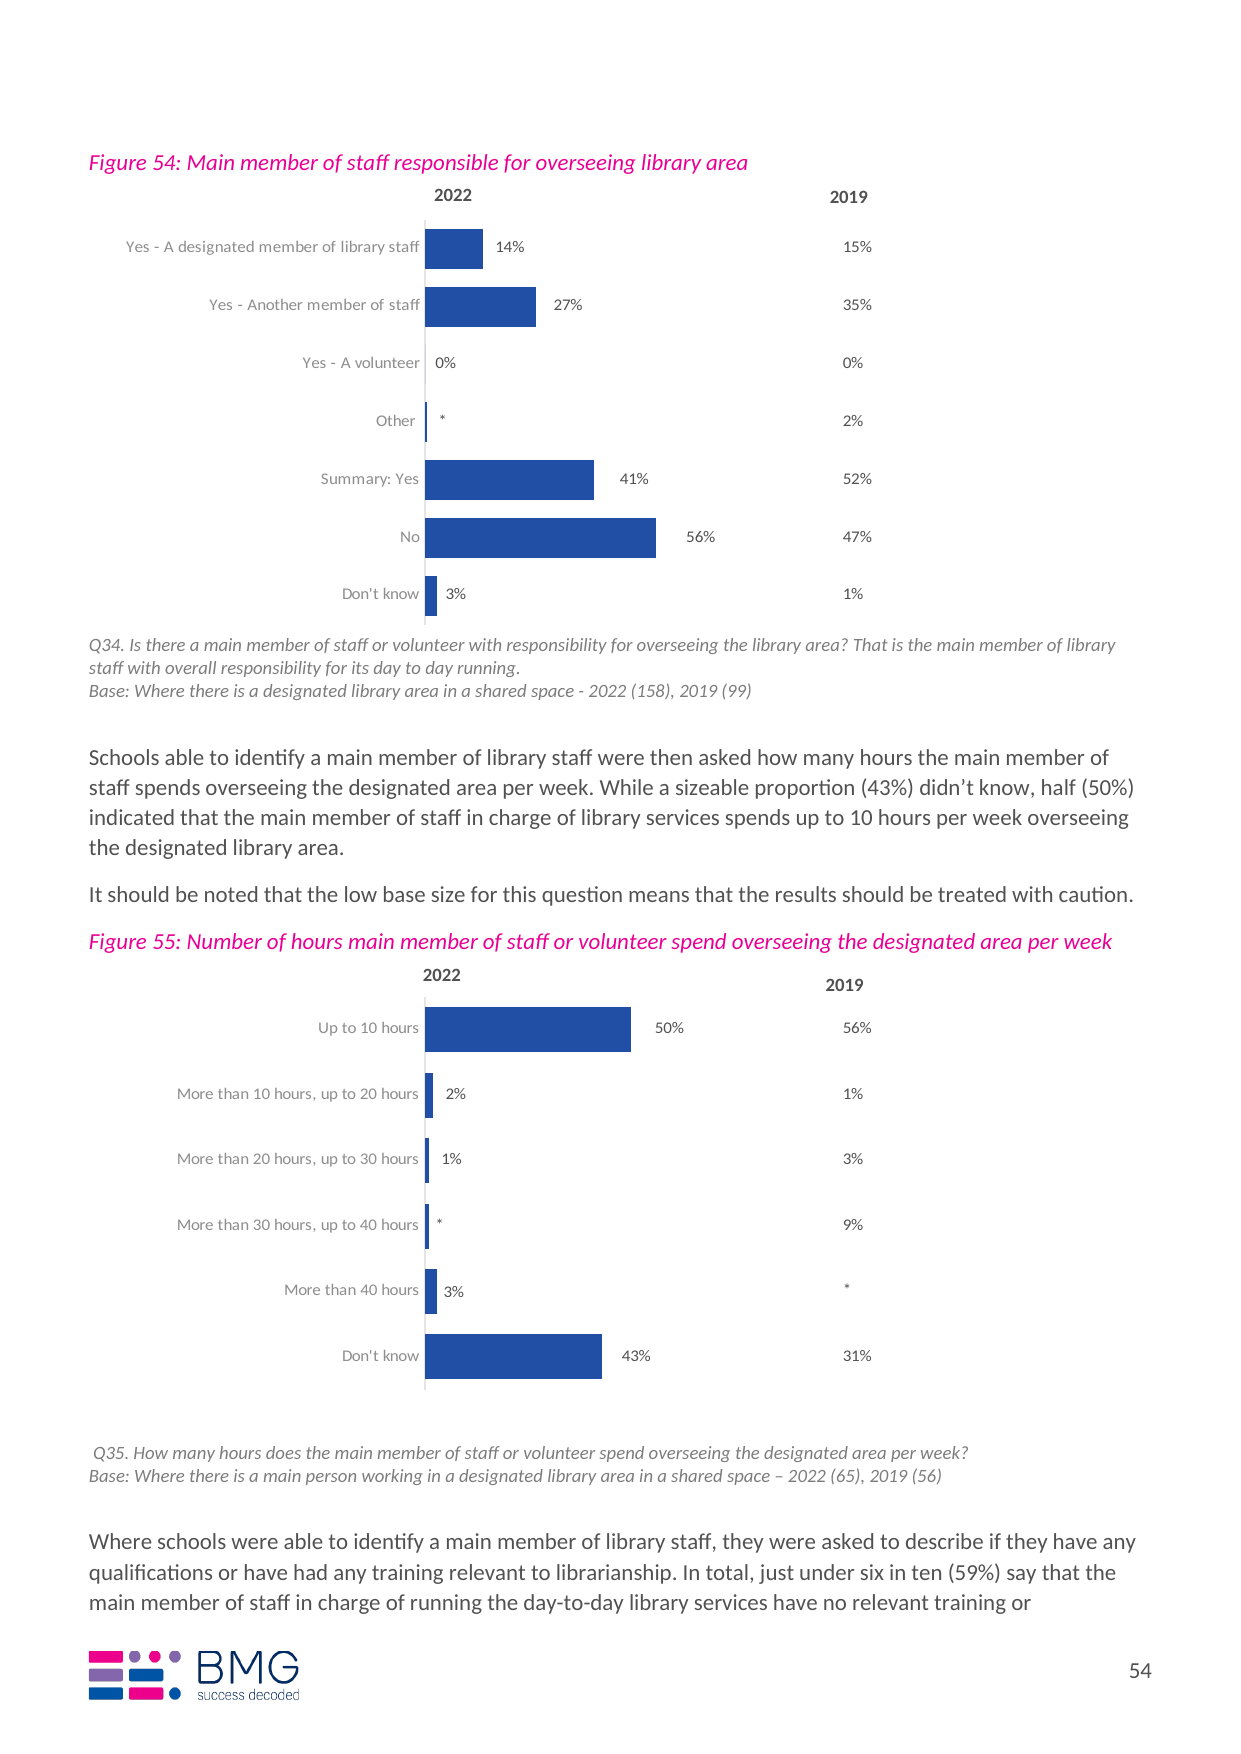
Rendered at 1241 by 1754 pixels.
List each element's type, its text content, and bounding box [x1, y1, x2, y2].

text Q35. How many hours does the main member of staff or volunteer spend overseeing the designated area per week? [89, 1441, 1152, 1464]
text Q34. Is there a main member of staff or volunteer with responsibility for overseeing the library area? That is the main member of library staff with overall responsibility for its day to day running. Base: Where there is a designated library area in a shared space - 2022 (158), 2019 (99) [89, 633, 1152, 702]
text Schools able to identify a main member of library staff were then asked how many hours the main member of staff spends overseeing the designated area per week. While a sizeable proportion (43%) didn’t know, half (50%) indicated that the main member of staff in charge of library services spends up to 10 hours per week overseeing the designated library area. [89, 743, 1152, 861]
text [89, 1527, 1152, 1616]
text Base: Where there is a main person working in a designated library area in a shared space – 2022 (65), 2019 (56) [89, 1464, 1152, 1487]
text Figure 54: Main member of staff responsible for overseeing library area [89, 148, 1152, 176]
text It should be noted that the low base size for this question means that the results should be treated with caution. [89, 880, 1152, 908]
text Figure 55: Number of hours main member of staff or volunteer spend overseeing the designated area per week [89, 927, 1152, 955]
picture [88, 1651, 299, 1700]
